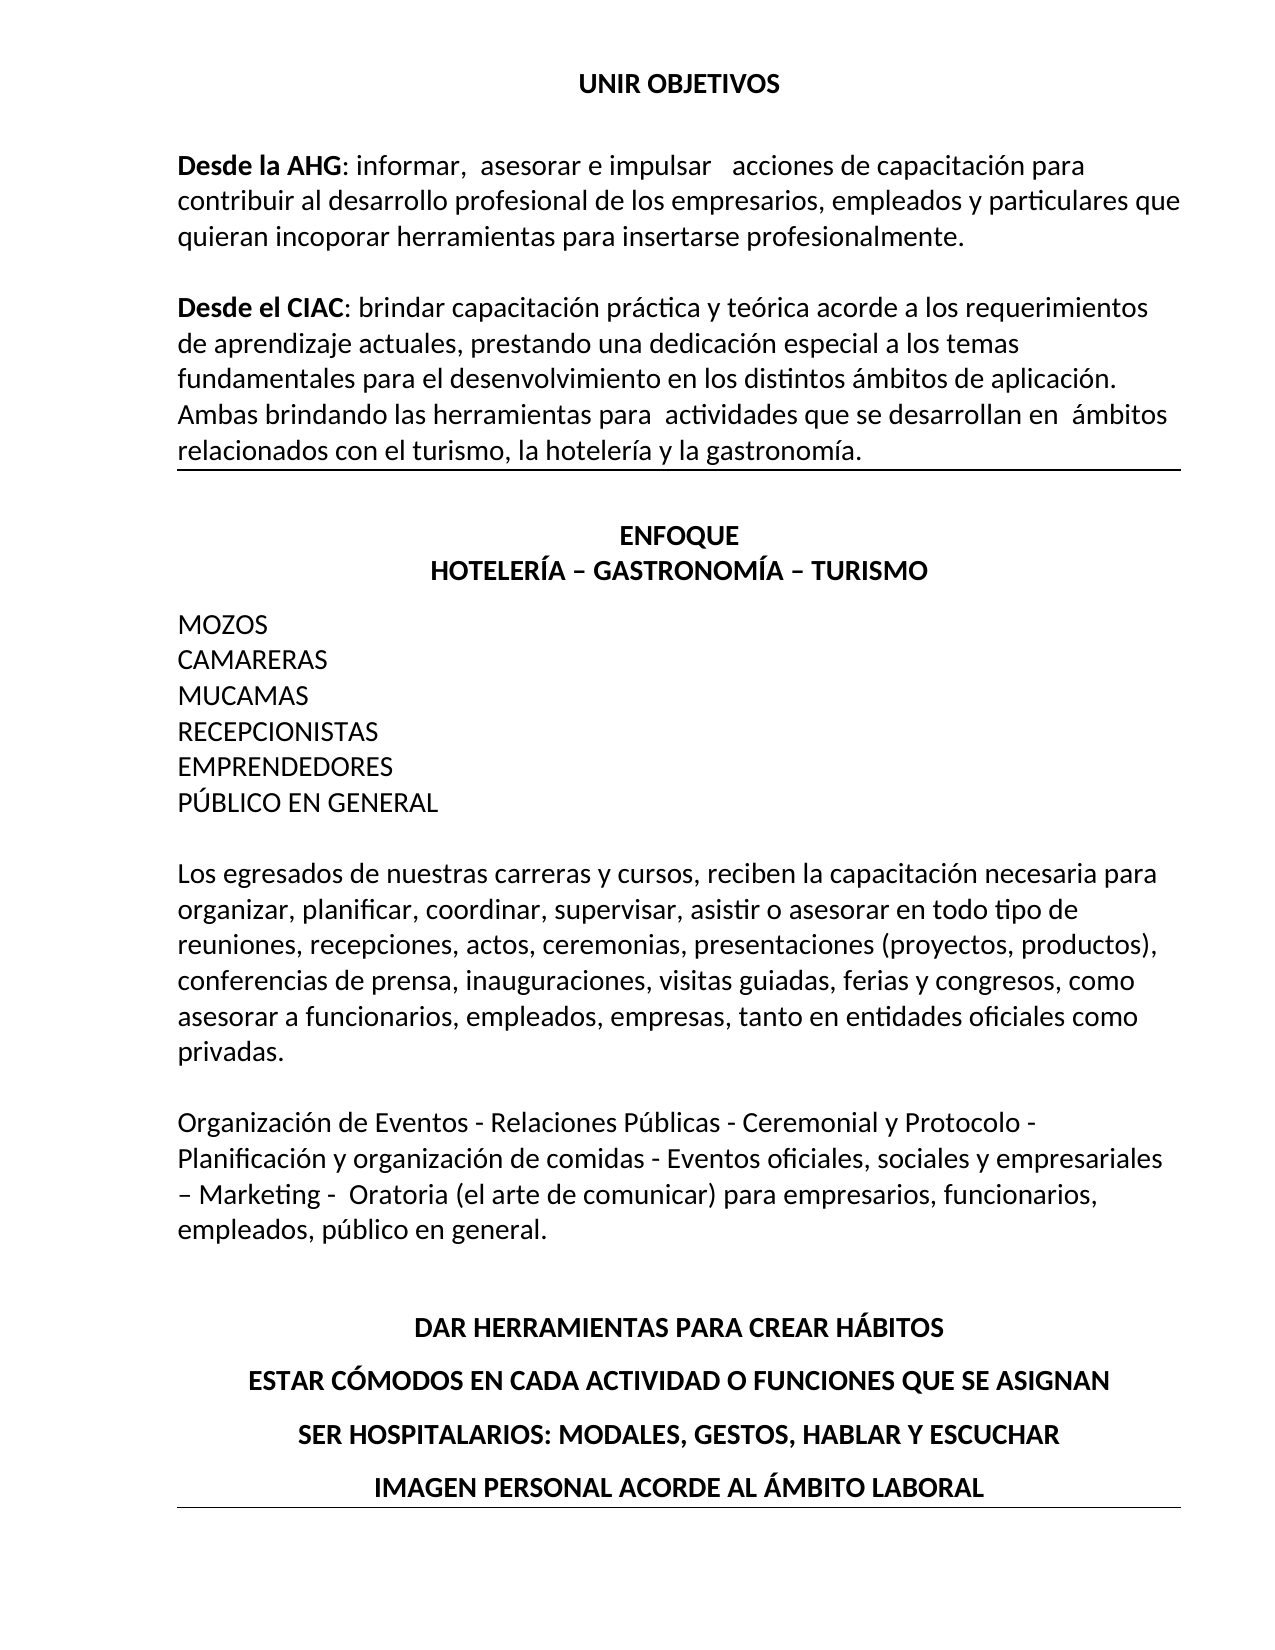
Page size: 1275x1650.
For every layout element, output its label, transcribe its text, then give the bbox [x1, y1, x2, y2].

text CAMARERAS [177, 641, 1181, 677]
text RECEPCIONISTAS [177, 713, 1181, 748]
text Desde el CIAC: brindar capacitación práctica y teórica acorde a los requerimientos de aprendizaje actuales, prestando una dedicación especial a los temas fundamentales para el desenvolvimiento en los distintos ámbitos de aplicación. [177, 289, 1181, 396]
text Los egresados de nuestras carreras y cursos, reciben la capacitación necesaria para organizar, planificar, coordinar, supervisar, asistir o asesorar en todo tipo de reuniones, recepciones, actos, ceremonias, presentaciones (proyectos, productos), conferencias de prensa, inauguraciones, visitas guiadas, ferias y congresos, como asesorar a funcionarios, empleados, empresas, tanto en entidades oficiales como privadas. [177, 855, 1181, 1069]
subtitle UNIR OBJETIVOS [177, 65, 1181, 101]
text MOZOS [177, 606, 1181, 641]
text MUCAMAS [177, 677, 1181, 713]
text Organización de Eventos - Relaciones Públicas - Ceremonial y Protocolo - Planificación y organización de comidas - Eventos oficiales, sociales y empresariales – Marketing - Oratoria (el arte de comunicar) para empresarios, funcionarios, empleados, público en general. [177, 1104, 1181, 1247]
text IMAGEN PERSONAL ACORDE AL ÁMBITO LABORAL [177, 1469, 1181, 1507]
text SER HOSPITALARIOS: MODALES, GESTOS, HABLAR Y ESCUCHAR [177, 1416, 1181, 1451]
text ENFOQUE [177, 517, 1181, 552]
text ESTAR CÓMODOS EN CADA ACTIVIDAD O FUNCIONES QUE SE ASIGNAN [177, 1362, 1181, 1398]
text HOTELERÍA – GASTRONOMÍA – TURISMO [177, 552, 1181, 588]
text PÚBLICO EN GENERAL [177, 784, 1181, 819]
text EMPRENDEDORES [177, 748, 1181, 784]
subtitle Desde la AHG: informar, asesorar e impulsar acciones de capacitación para contribuir al desarrollo profesional de los empresarios, empleados y particulares que quieran incoporar herramientas para insertarse profesionalmente. [177, 147, 1181, 253]
text DAR HERRAMIENTAS PARA CREAR HÁBITOS [177, 1309, 1181, 1344]
text Ambas brindando las herramientas para actividades que se desarrollan en ámbitos relacionados con el turismo, la hotelería y la gastronomía. [177, 396, 1181, 469]
